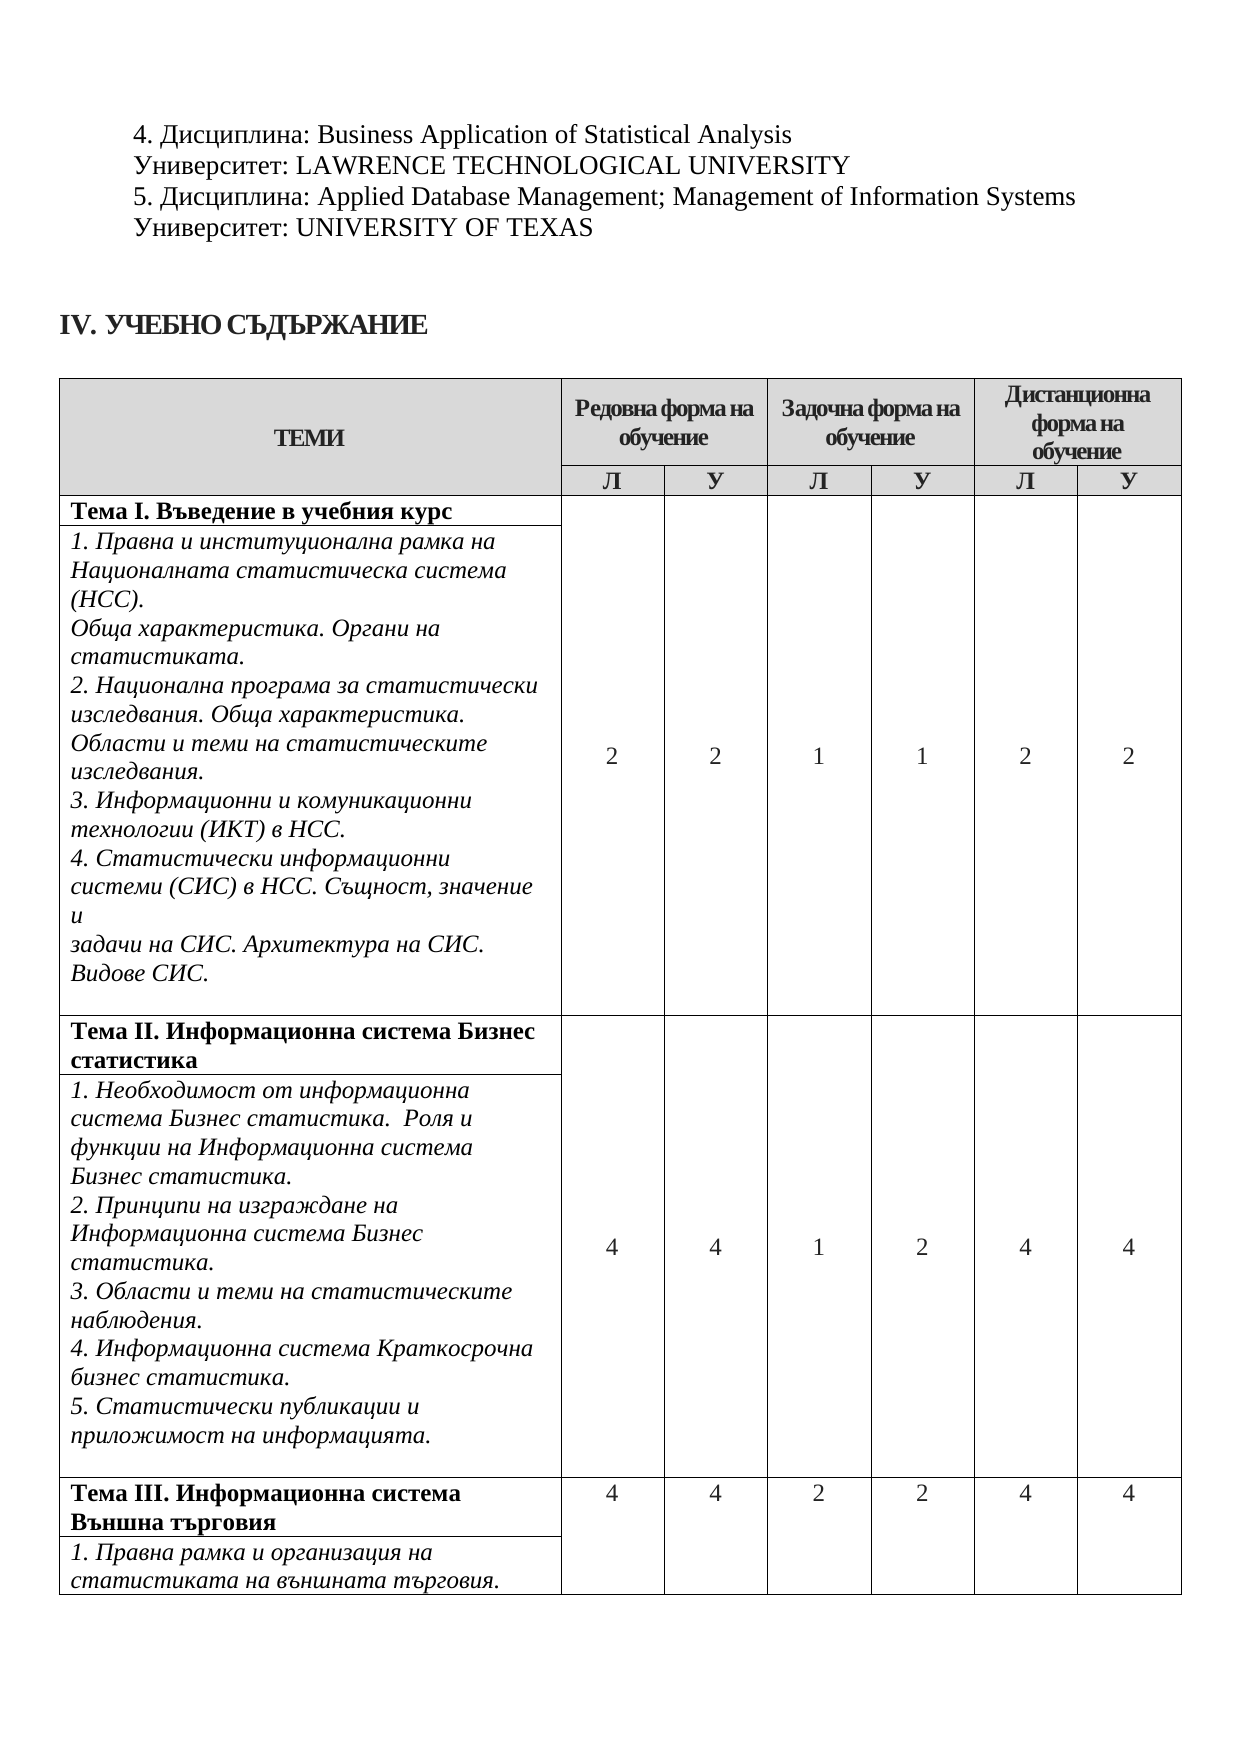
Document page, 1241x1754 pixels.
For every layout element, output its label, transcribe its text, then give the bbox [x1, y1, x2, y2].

table_cell ${temi#3}Тема III. Информационна система Външна търговия [60, 1478, 561, 1536]
table_cell 1 [768, 1016, 871, 1477]
text Университет: UNIVERSITY OF TEXAS [59, 212, 1181, 243]
table_cell 4 [975, 1478, 1077, 1594]
table_cell 1. Правна и институционална рамка на Националната статистическа система (НСС). Обща характеристика. Органи на статистиката. 2. Национална програма за статистически изследвания. Обща характеристика. Области и теми на статистическите изследвания. 3. Информационни и комуникационни технологии (ИКТ) в НСС. 4. Статистически информационни системи (СИС) в НСС. Същност, значение и задачи на СИС. Архитектура на СИС. Видове СИС. [60, 526, 561, 1015]
table_header Задочна форма на обучение [768, 379, 974, 465]
table_cell 4 [1078, 1478, 1181, 1594]
table_cell ${temi#1}Тема I. Въведение в учебния курс [60, 496, 561, 525]
text 4. Дисциплина: Business Application of Statistical Analysis [59, 118, 1181, 149]
table_cell 1. Необходимост от информационна система Бизнес статистика. Роля и функции на Информационна система Бизнес статистика. 2. Принципи на изграждане на Информационна система Бизнес статистика. 3. Области и теми на статистическите наблюдения. 4. Информационна система Краткосрочна бизнес статистика. 5. Статистически публикации и приложимост на информацията. [60, 1075, 561, 1477]
table_cell 4 [665, 1016, 767, 1477]
table_cell Л [562, 466, 664, 495]
table_cell 1 [768, 496, 871, 1015]
table_cell 2 [975, 496, 1077, 1015]
table_cell 2 [665, 496, 767, 1015]
table_cell 4 [562, 1478, 664, 1594]
text 5. Дисциплина: Applied Database Management; Management of Information Systems [59, 180, 1181, 212]
table_cell 2 [562, 496, 664, 1015]
table_cell 4 [562, 1016, 664, 1477]
table_cell У [872, 466, 974, 495]
table_header Редовна форма на обучение [562, 379, 767, 465]
table_cell 2 [1078, 496, 1181, 1015]
table_cell У [1078, 466, 1181, 495]
table_cell 2 [872, 1016, 974, 1477]
text Университет: LAWRENCE TECHNOLOGICAL UNIVERSITY [59, 149, 1181, 180]
table_cell Л [975, 466, 1077, 495]
text IV. Учебно съдържание [59, 307, 1181, 378]
table_header ТемИ [60, 379, 561, 495]
table_header Дистанционна форма на обучение [975, 379, 1181, 465]
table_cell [60, 1537, 561, 1594]
table_cell 1 [872, 496, 974, 1015]
table_cell У [665, 466, 767, 495]
table_cell Л [768, 466, 871, 495]
table_cell 4 [975, 1016, 1077, 1477]
table_cell ${temi#2}Тема II. Информационна система Бизнес статистика [60, 1016, 561, 1074]
table_cell 2 [768, 1478, 871, 1594]
table_cell 4 [1078, 1016, 1181, 1477]
table_cell 4 [665, 1478, 767, 1594]
table_cell 2 [872, 1478, 974, 1594]
